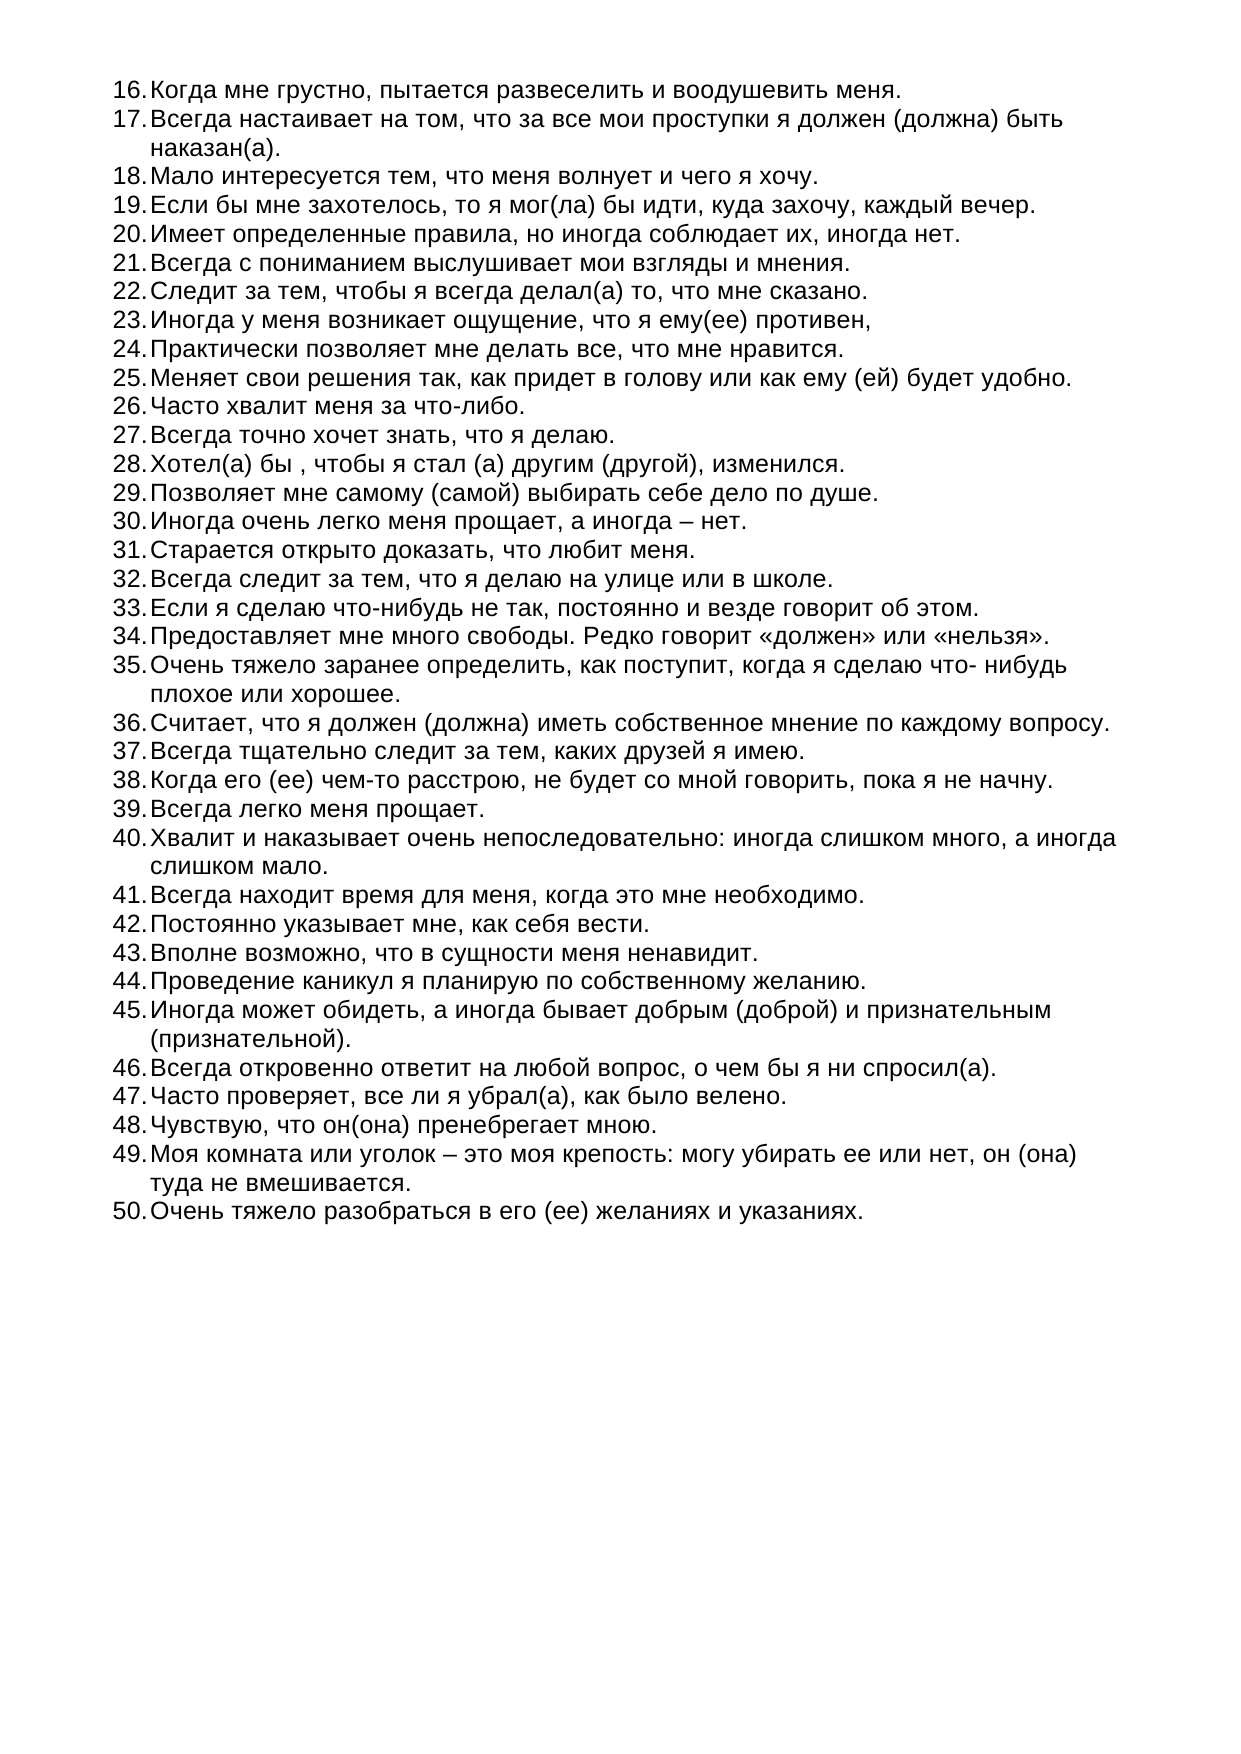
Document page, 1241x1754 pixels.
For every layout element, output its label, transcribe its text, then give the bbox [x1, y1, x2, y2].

list Иногда очень легко меня прощает, а иногда – нет. [112, 506, 1136, 535]
list Практически позволяет мне делать все, что мне нравится. [112, 334, 1136, 362]
list Моя комната или уголок – это моя крепость: могу убирать ее или нет, он (она) туда не вмешивается. [112, 1139, 1136, 1196]
list Когда его (ее) чем-то расстрою, не будет со мной говорить, пока я не начну. [112, 765, 1136, 794]
list Всегда откровенно ответит на любой вопрос, о чем бы я ни спросил(а). [112, 1052, 1136, 1081]
list Всегда настаивает на том, что за все мои проступки я должен (должна) быть наказан(а). [112, 104, 1136, 161]
list Всегда находит время для меня, когда это мне необходимо. [112, 880, 1136, 909]
list Очень тяжело разобраться в его (ее) желаниях и указаниях. [112, 1196, 1136, 1225]
list Постоянно указывает мне, как себя вести. [112, 909, 1136, 937]
list Считает, что я должен (должна) иметь собственное мнение по каждому вопросу. [112, 707, 1136, 736]
list Предоставляет мне много свободы. Редко говорит «должен» или «нельзя». [112, 621, 1136, 650]
list Иногда у меня возникает ощущение, что я ему(ее) противен, [112, 305, 1136, 334]
list Всегда следит за тем, что я делаю на улице или в школе. [112, 564, 1136, 592]
list Меняет свои решения так, как придет в голову или как ему (ей) будет удобно. [112, 362, 1136, 391]
list Часто хвалит меня за что-либо. [112, 391, 1136, 420]
list Всегда с пониманием выслушивает мои взгляды и мнения. [112, 247, 1136, 276]
list Имеет определенные правила, но иногда соблюдает их, иногда нет. [112, 219, 1136, 247]
list Всегда легко меня прощает. [112, 794, 1136, 822]
list Иногда может обидеть, а иногда бывает добрым (доброй) и признательным (признательной). [112, 995, 1136, 1052]
list Если я сделаю что-нибудь не так, постоянно и везде говорит об этом. [112, 592, 1136, 621]
list Позволяет мне самому (самой) выбирать себе дело по душе. [112, 477, 1136, 506]
list Когда мне грустно, пытается развеселить и воодушевить меня. [112, 75, 1136, 104]
list Всегда тщательно следит за тем, каких друзей я имею. [112, 736, 1136, 765]
list Мало интересуется тем, что меня волнует и чего я хочу. [112, 161, 1136, 190]
list Всегда точно хочет знать, что я делаю. [112, 420, 1136, 449]
list Если бы мне захотелось, то я мог(ла) бы идти, куда захочу, каждый вечер. [112, 190, 1136, 219]
list Хотел(а) бы , чтобы я стал (а) другим (другой), изменился. [112, 449, 1136, 477]
list Вполне возможно, что в сущности меня ненавидит. [112, 937, 1136, 966]
list Чувствую, что он(она) пренебрегает мною. [112, 1110, 1136, 1139]
list Следит за тем, чтобы я всегда делал(а) то, что мне сказано. [112, 276, 1136, 305]
list Старается открыто доказать, что любит меня. [112, 535, 1136, 564]
list Хвалит и наказывает очень непоследовательно: иногда слишком много, а иногда слишком мало. [112, 822, 1136, 880]
list Проведение каникул я планирую по собственному желанию. [112, 966, 1136, 995]
list Очень тяжело заранее определить, как поступит, когда я сделаю что- нибудь плохое или хорошее. [112, 650, 1136, 707]
list Часто проверяет, все ли я убрал(а), как было велено. [112, 1081, 1136, 1110]
